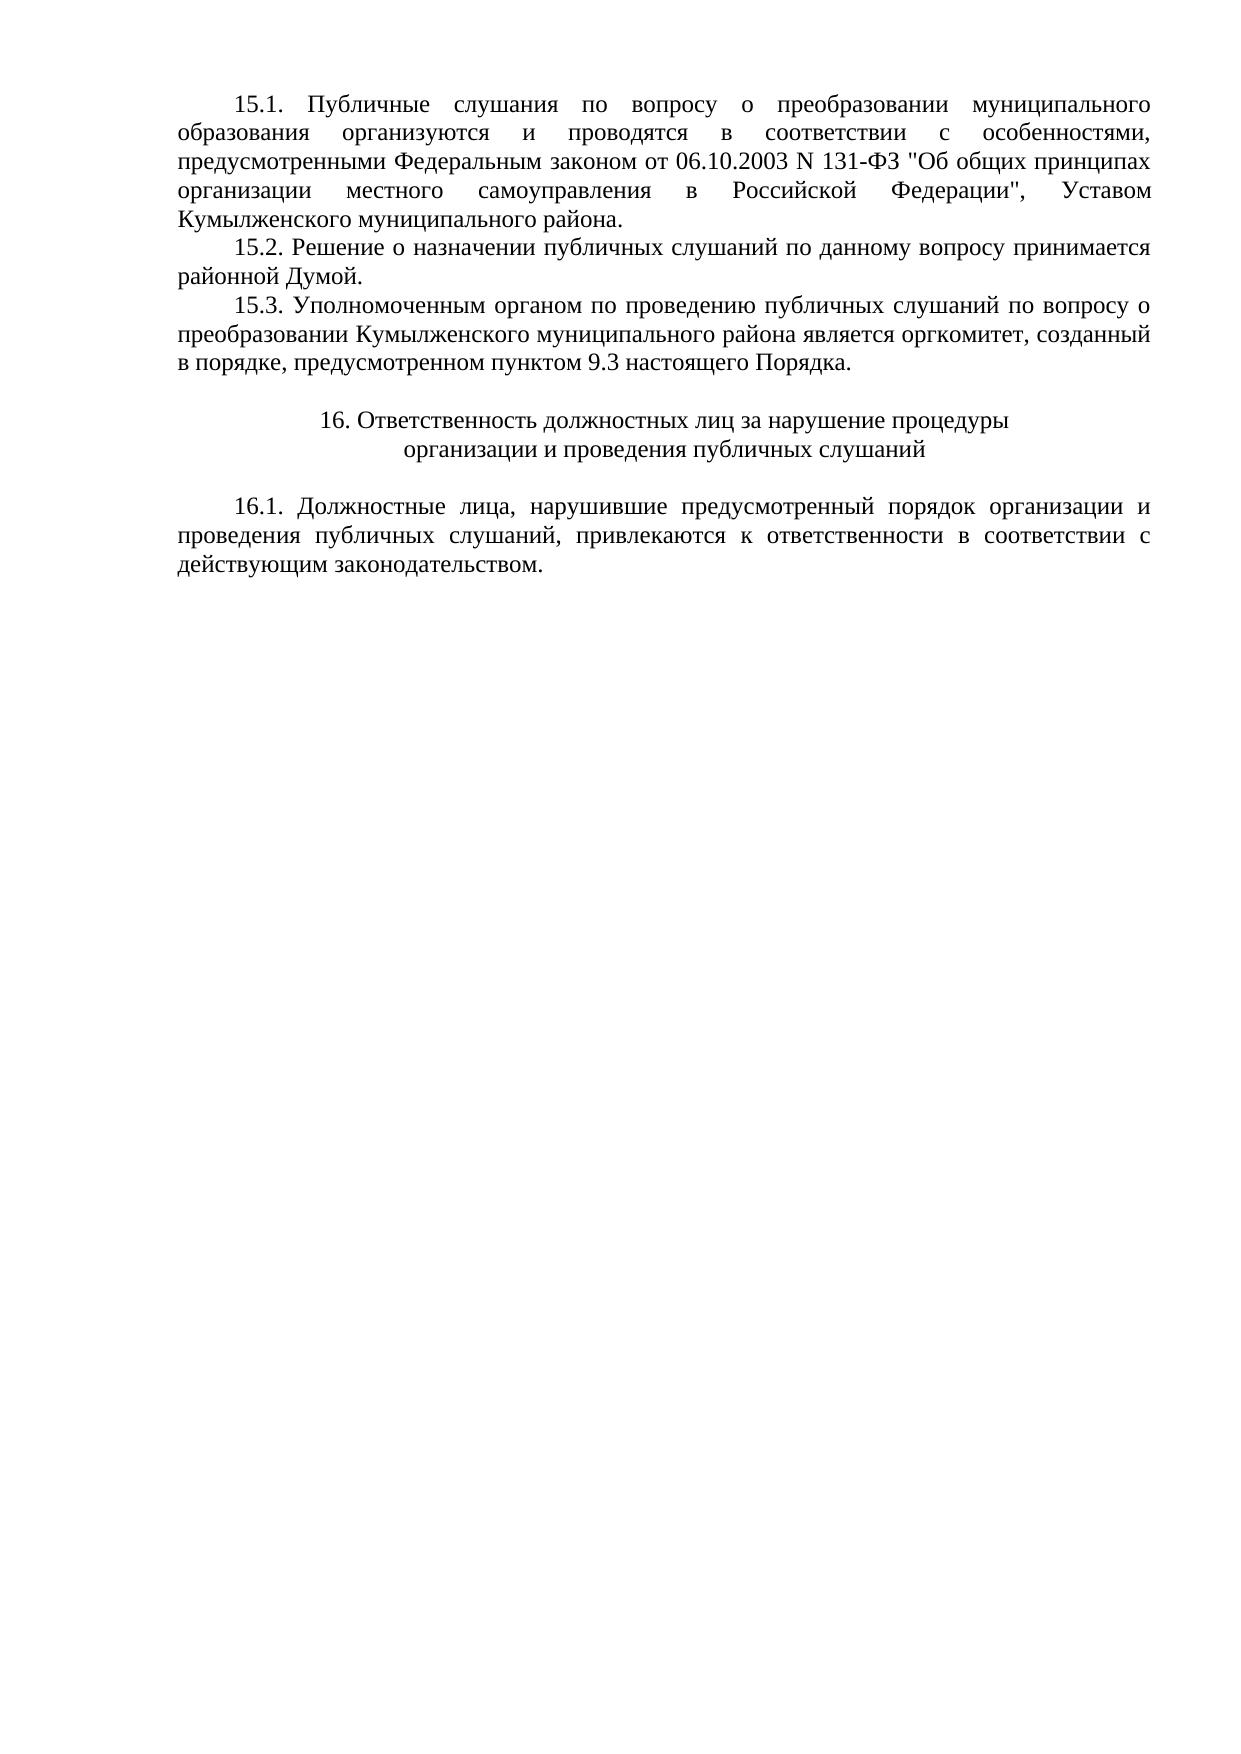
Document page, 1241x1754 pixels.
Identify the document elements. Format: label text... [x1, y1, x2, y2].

text 15.1. Публичные слушания по вопросу о преобразовании муниципального образования организуются и проводятся в соответствии с особенностями, предусмотренными Федеральным законом от 06.10.2003 N 131-ФЗ "Об общих принципах организации местного самоуправления в Российской Федерации", Уставом Кумылженского муниципального района. [177, 89, 1152, 232]
text 16. Ответственность должностных лиц за нарушение процедуры [177, 405, 1152, 434]
text 15.2. Решение о назначении публичных слушаний по данному вопросу принимается районной Думой. [177, 232, 1152, 290]
text организации и проведения публичных слушаний [177, 434, 1152, 462]
text 15.3. Уполномоченным органом по проведению публичных слушаний по вопросу о преобразовании Кумылженского муниципального района является оргкомитет, созданный в порядке, предусмотренном пунктом 9.3 настоящего Порядка. [177, 290, 1152, 376]
text 16.1. Должностные лица, нарушившие предусмотренный порядок организации и проведения публичных слушаний, привлекаются к ответственности в соответствии с действующим законодательством. [177, 491, 1152, 577]
